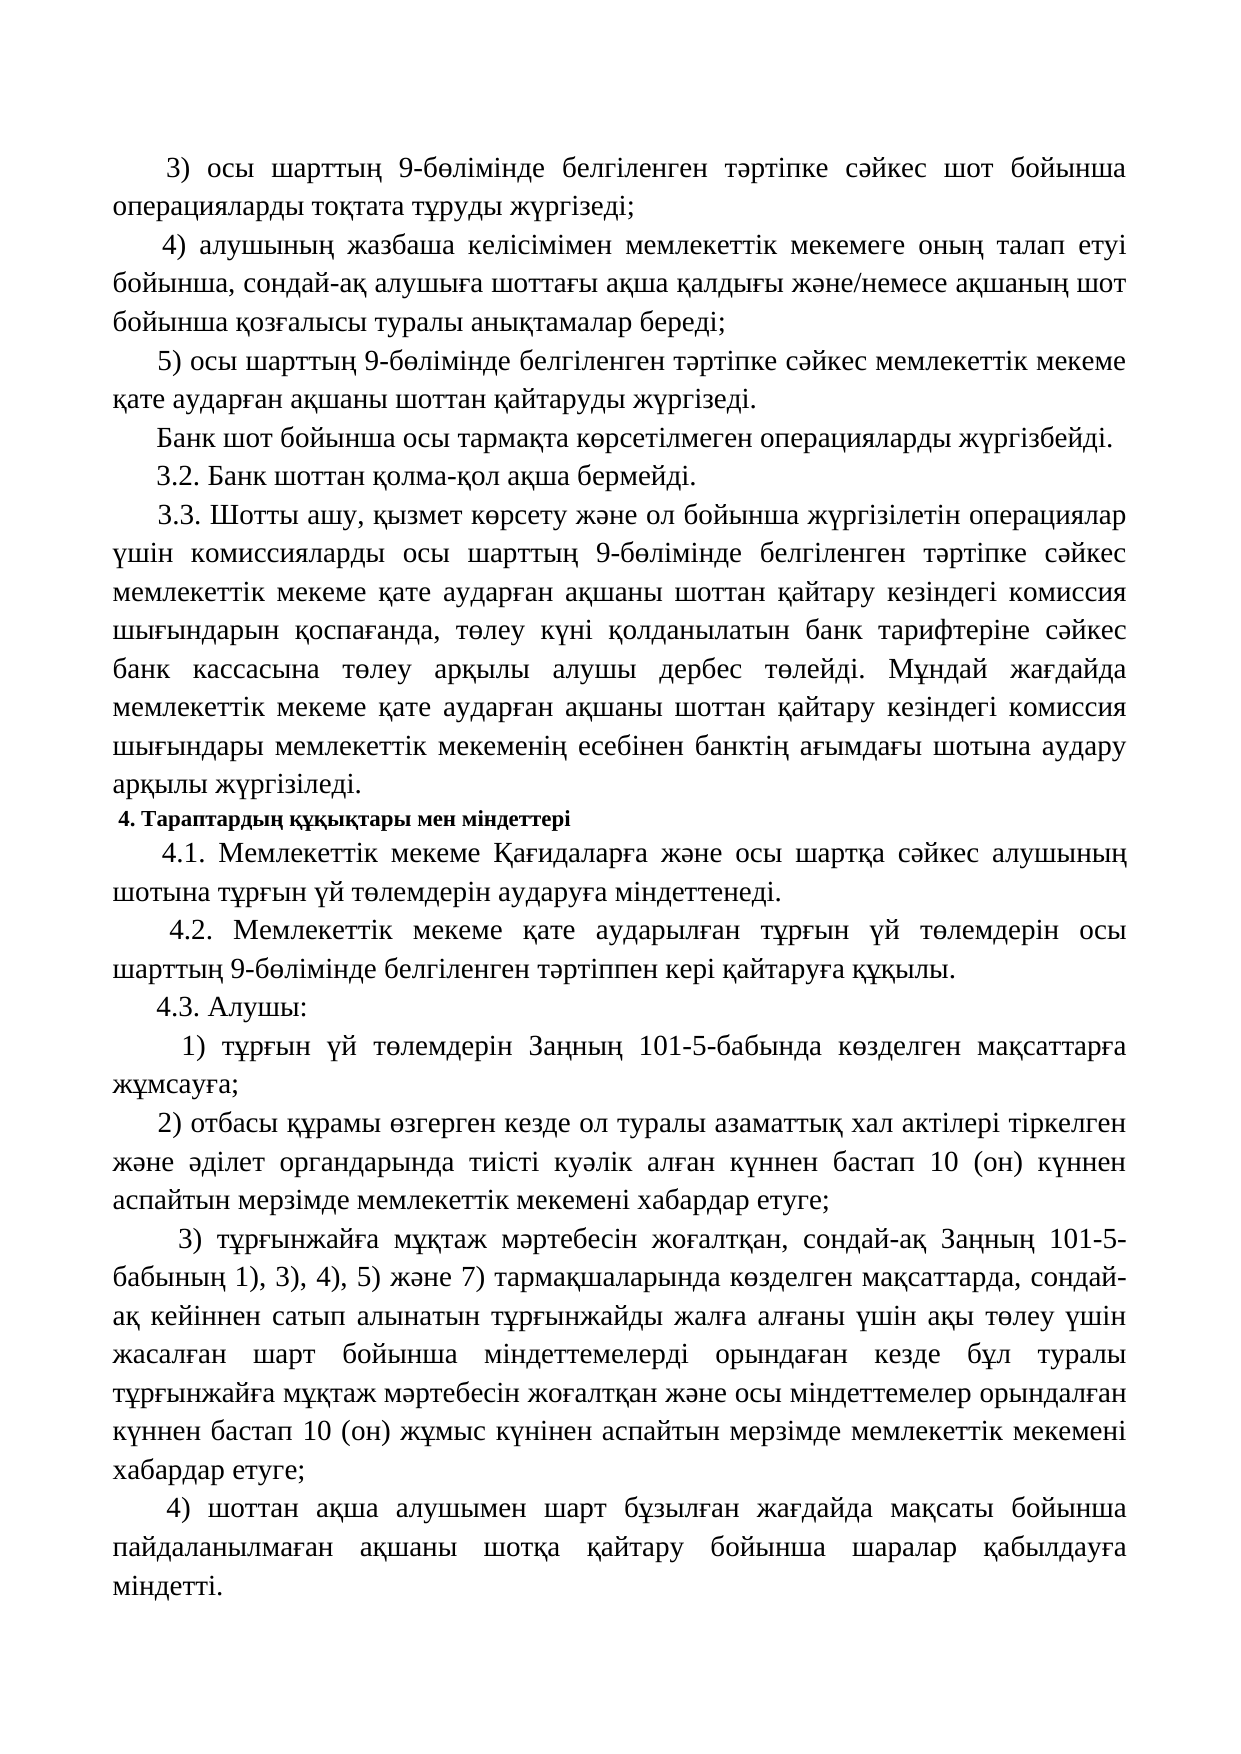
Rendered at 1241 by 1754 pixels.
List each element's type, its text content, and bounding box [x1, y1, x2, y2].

text 3.2. Банк шоттан қолма-қол ақша бермейді. [112, 458, 1128, 492]
text 3) осы шарттың 9-бөлімінде белгіленген тәртіпке сәйкес шот бойынша операцияларды тоқтата тұруды жүргізеді; [112, 150, 1128, 222]
text 4) алушының жазбаша келісімімен мемлекеттік мекемеге оның талап етуі бойынша, сондай-ақ алушыға шоттағы ақша қалдығы және/немесе ақшаның шот бойынша қозғалысы туралы анықтамалар береді; [112, 227, 1128, 338]
text 1) тұрғын үй төлемдерін Заңның 101-5-бабында көзделген мақсаттарға жұмсауға; [112, 1028, 1128, 1100]
text 2) отбасы құрамы өзгерген кезде ол туралы азаматтық хал актілері тіркелген және әділет органдарында тиісті куәлік алған күннен бастап 10 (он) күннен аспайтын мерзімде мемлекеттік мекемені хабардар етуге; [112, 1105, 1128, 1216]
text 4.3. Алушы: [112, 989, 1128, 1023]
text 5) осы шарттың 9-бөлімінде белгіленген тәртіпке сәйкес мемлекеттік мекеме қате аударған ақшаны шоттан қайтаруды жүргізеді. [112, 343, 1128, 415]
text Банк шот бойынша осы тармақта көрсетілмеген операцияларды жүргізбейді. [112, 420, 1128, 453]
text 3) тұрғынжайға мұқтаж мәртебесін жоғалтқан, сондай-ақ Заңның 101-5-бабының 1), 3), 4), 5) және 7) тармақшаларында көзделген мақсаттарда, сондай-ақ кейіннен сатып алынатын тұрғынжайды жалға алғаны үшін ақы төлеу үшін жасалған шарт бойынша міндеттемелерді орындаған кезде бұл туралы тұрғынжайға мұқтаж мәртебесін жоғалтқан және осы міндеттемелер орындалған күннен бастап 10 (он) жұмыс күнінен аспайтын мерзімде мемлекеттік мекемені хабардар етуге; [112, 1221, 1128, 1486]
text 4.1. Мемлекеттік мекеме Қағидаларға және осы шартқа сәйкес алушының шотына тұрғын үй төлемдерін аударуға міндеттенеді. [112, 835, 1128, 907]
text 3.3. Шотты ашу, қызмет көрсету және ол бойынша жүргізілетін операциялар үшін комиссияларды осы шарттың 9-бөлімінде белгіленген тәртіпке сәйкес мемлекеттік мекеме қате аударған ақшаны шоттан қайтару кезіндегі комиссия шығындарын қоспағанда, төлеу күні қолданылатын банк тарифтеріне сәйкес банк кассасына төлеу арқылы алушы дербес төлейді. Мұндай жағдайда мемлекеттік мекеме қате аударған ақшаны шоттан қайтару кезіндегі комиссия шығындары мемлекеттік мекеменің есебінен банктің ағымдағы шотына аудару арқылы жүргізіледі. [112, 497, 1128, 800]
text 4) шоттан ақша алушымен шарт бұзылған жағдайда мақсаты бойынша пайдаланылмаған ақшаны шотқа қайтару бойынша шаралар қабылдауға міндетті. [112, 1491, 1128, 1601]
text 4. Тараптардың құқықтары мен міндеттері [112, 805, 1128, 832]
text 4.2. Мемлекеттік мекеме қате аударылған тұрғын үй төлемдерін осы шарттың 9-бөлімінде белгіленген тәртіппен кері қайтаруға құқылы. [112, 912, 1128, 984]
